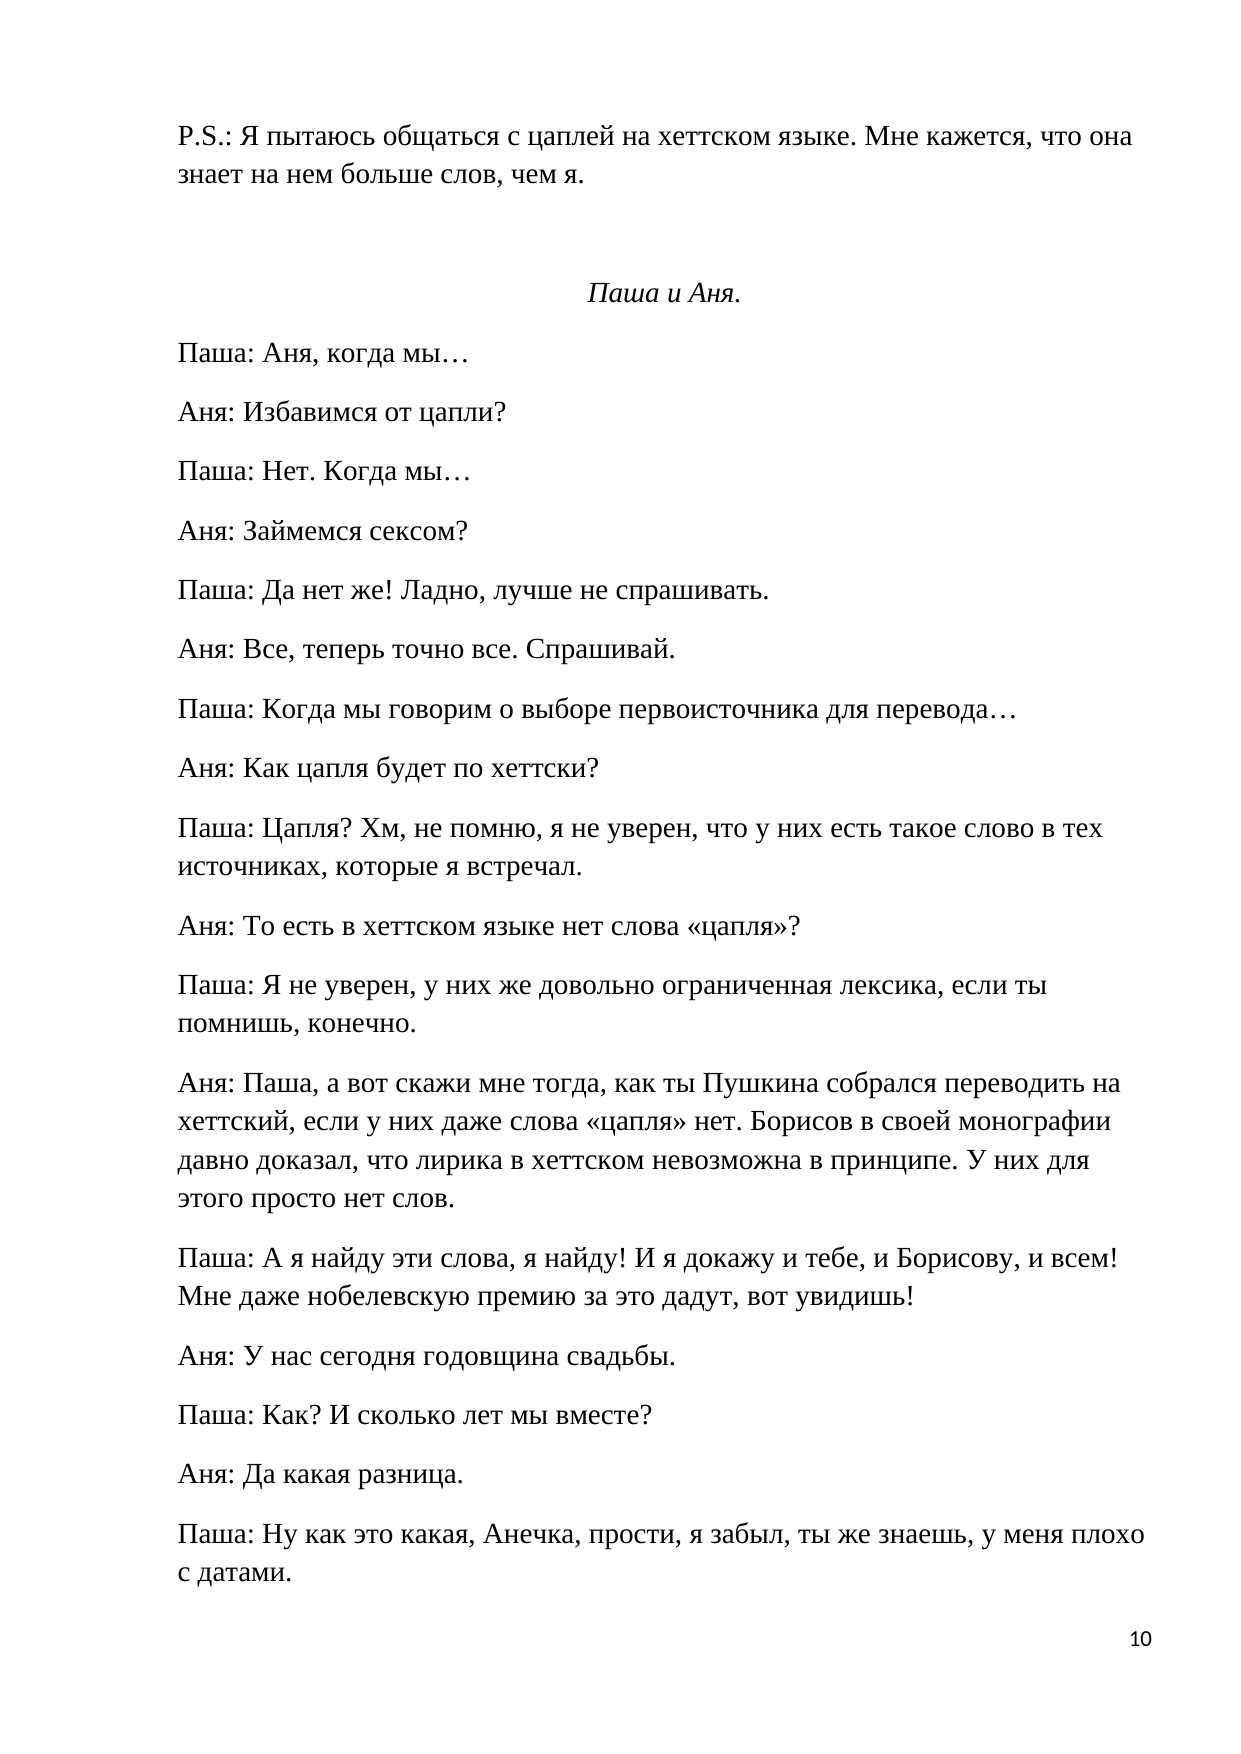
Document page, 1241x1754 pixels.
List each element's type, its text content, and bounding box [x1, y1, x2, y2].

text Аня: У нас сегодня годовщина свадьбы. [177, 1338, 1152, 1371]
text Паша: Когда мы говорим о выборе первоисточника для перевода… [177, 691, 1152, 724]
text Паша: Цапля? Хм, не помню, я не уверен, что у них есть такое слово в тех источниках, которые я встречал. [177, 810, 1152, 882]
text Паша и Аня. [177, 275, 1152, 309]
text Паша: Ну как это какая, Анечка, прости, я забыл, ты же знаешь, у меня плохо с датами. [177, 1516, 1152, 1588]
text Аня: Как цапля будет по хеттски? [177, 750, 1152, 784]
text Паша: Как? И сколько лет мы вместе? [177, 1397, 1152, 1431]
text Паша: А я найду эти слова, я найду! И я докажу и тебе, и Борисову, и всем! Мне даже нобелевскую премию за это дадут, вот увидишь! [177, 1240, 1152, 1312]
text Аня: То есть в хеттском языке нет слова «цапля»? [177, 908, 1152, 941]
text P.S.: Я пытаюсь общаться с цаплей на хеттском языке. Мне кажется, что она знает на нем больше слов, чем я. [177, 118, 1152, 190]
text Аня: Займемся сексом? [177, 513, 1152, 546]
text Паша: Нет. Когда мы… [177, 453, 1152, 487]
text Аня: Все, теперь точно все. Спрашивай. [177, 632, 1152, 665]
text Аня: Паша, а вот скажи мне тогда, как ты Пушкина собрался переводить на хеттский, если у них даже слова «цапля» нет. Борисов в своей монографии давно доказал, что лирика в хеттском невозможна в принципе. У них для этого просто нет слов. [177, 1065, 1152, 1214]
text Паша: Да нет же! Ладно, лучше не спрашивать. [177, 572, 1152, 606]
text Аня: Избавимся от цапли? [177, 394, 1152, 428]
text Паша: Аня, когда мы… [177, 335, 1152, 368]
text Аня: Да какая разница. [177, 1457, 1152, 1490]
text Паша: Я не уверен, у них же довольно ограниченная лексика, если ты помнишь, конечно. [177, 967, 1152, 1039]
